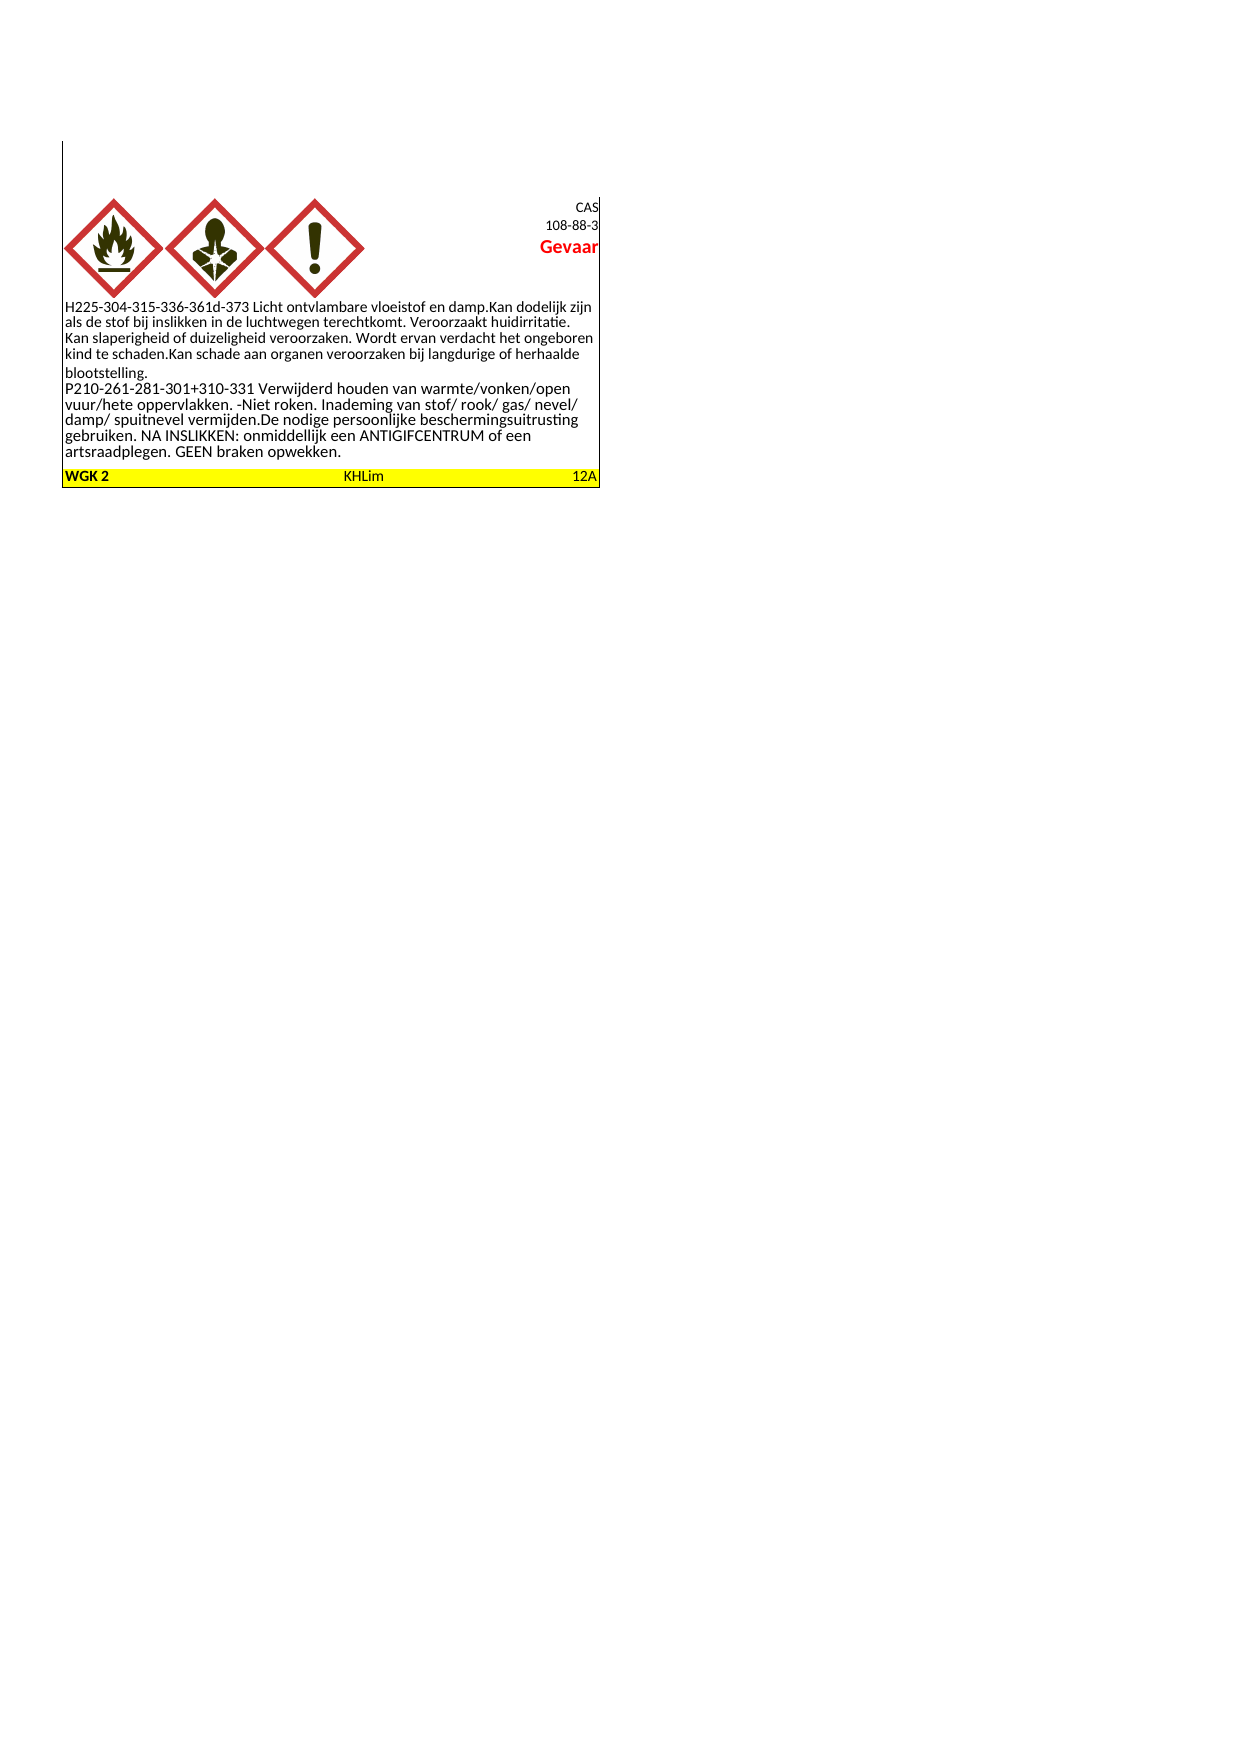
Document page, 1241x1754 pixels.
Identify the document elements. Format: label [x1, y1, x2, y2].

picture [63, 198, 365, 298]
table_header [41, 127, 620, 502]
